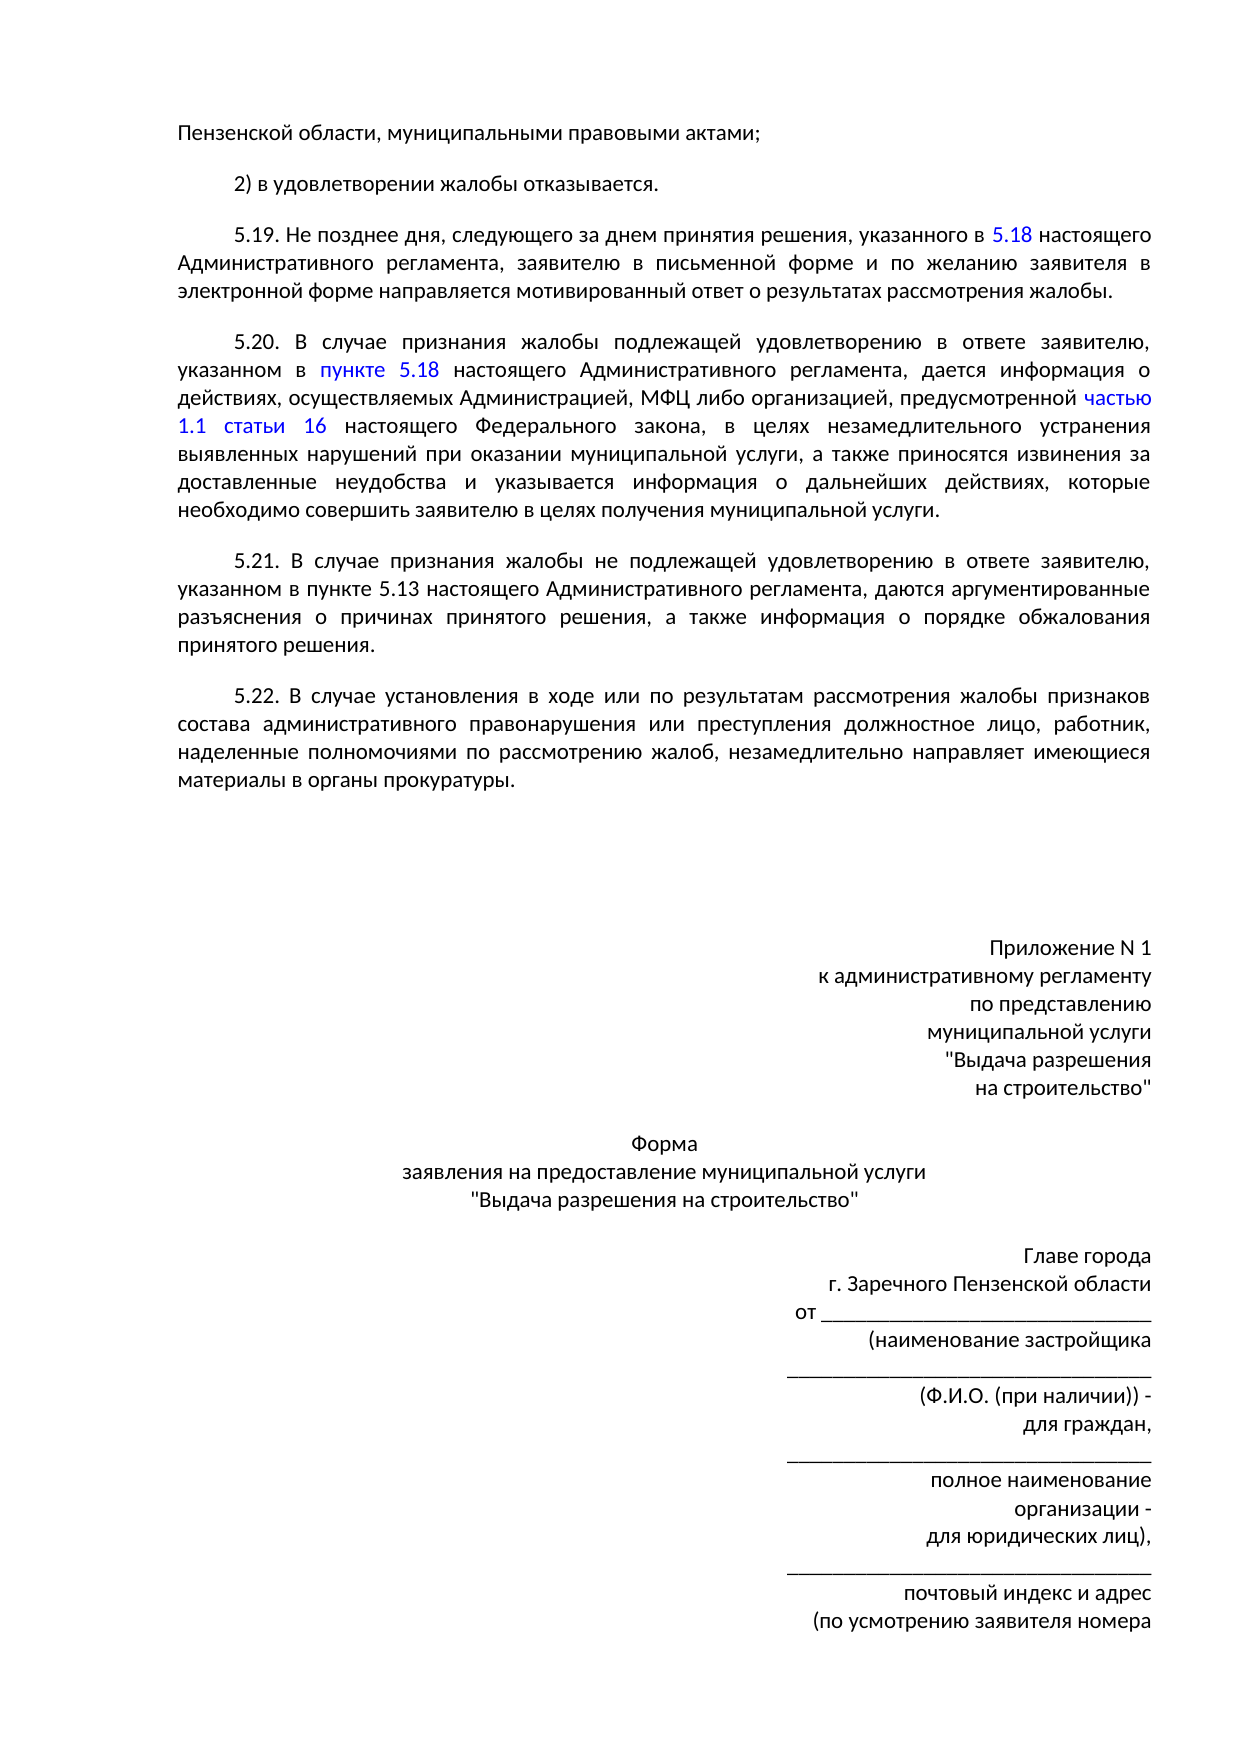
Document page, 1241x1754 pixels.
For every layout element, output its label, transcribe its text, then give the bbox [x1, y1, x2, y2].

text для граждан, [177, 1409, 1152, 1438]
text ________________________________ [177, 1353, 1152, 1382]
text (Ф.И.О. (при наличии)) - [177, 1382, 1152, 1409]
text "Выдача разрешения [177, 1045, 1152, 1073]
text Главе города [177, 1241, 1152, 1269]
text ________________________________ [177, 1550, 1152, 1578]
text 5.22. В случае установления в ходе или по результатам рассмотрения жалобы признаков состава административного правонарушения или преступления должностное лицо, работник, наделенные полномочиями по рассмотрению жалоб, незамедлительно направляет имеющиеся материалы в органы прокуратуры. [177, 681, 1152, 793]
text (наименование застройщика [177, 1326, 1152, 1353]
text Форма [177, 1129, 1152, 1157]
text ________________________________ [177, 1438, 1152, 1466]
text (по усмотрению заявителя номера [177, 1606, 1152, 1634]
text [177, 118, 1152, 146]
text по представлению [177, 989, 1152, 1017]
text г. Заречного Пензенской области [177, 1269, 1152, 1297]
text заявления на предоставление муниципальной услуги [177, 1157, 1152, 1185]
text муниципальной услуги [177, 1017, 1152, 1045]
text 5.20. В случае признания жалобы подлежащей удовлетворению в ответе заявителю, указанном в пункте 5.18 настоящего Административного регламента, дается информация о действиях, осуществляемых Администрацией, МФЦ либо организацией, предусмотренной частью 1.1 статьи 16 настоящего Федерального закона, в целях незамедлительного устранения выявленных нарушений при оказании муниципальной услуги, а также приносятся извинения за доставленные неудобства и указывается информация о дальнейших действиях, которые необходимо совершить заявителю в целях получения муниципальной услуги. [177, 327, 1152, 523]
text организации - [177, 1494, 1152, 1522]
text к административному регламенту [177, 961, 1152, 989]
text для юридических лиц), [177, 1522, 1152, 1550]
text от _____________________________ [177, 1297, 1152, 1326]
text "Выдача разрешения на строительство" [177, 1185, 1152, 1213]
text Приложение N 1 [177, 933, 1152, 961]
text полное наименование [177, 1466, 1152, 1494]
text 2) в удовлетворении жалобы отказывается. [177, 169, 1152, 197]
text 5.21. В случае признания жалобы не подлежащей удовлетворению в ответе заявителю, указанном в пункте 5.13 настоящего Административного регламента, даются аргументированные разъяснения о причинах принятого решения, а также информация о порядке обжалования принятого решения. [177, 546, 1152, 658]
text на строительство" [177, 1073, 1152, 1101]
text почтовый индекс и адрес [177, 1578, 1152, 1606]
text 5.19. Не позднее дня, следующего за днем принятия решения, указанного в 5.18 настоящего Административного регламента, заявителю в письменной форме и по желанию заявителя в электронной форме направляется мотивированный ответ о результатах рассмотрения жалобы. [177, 220, 1152, 304]
